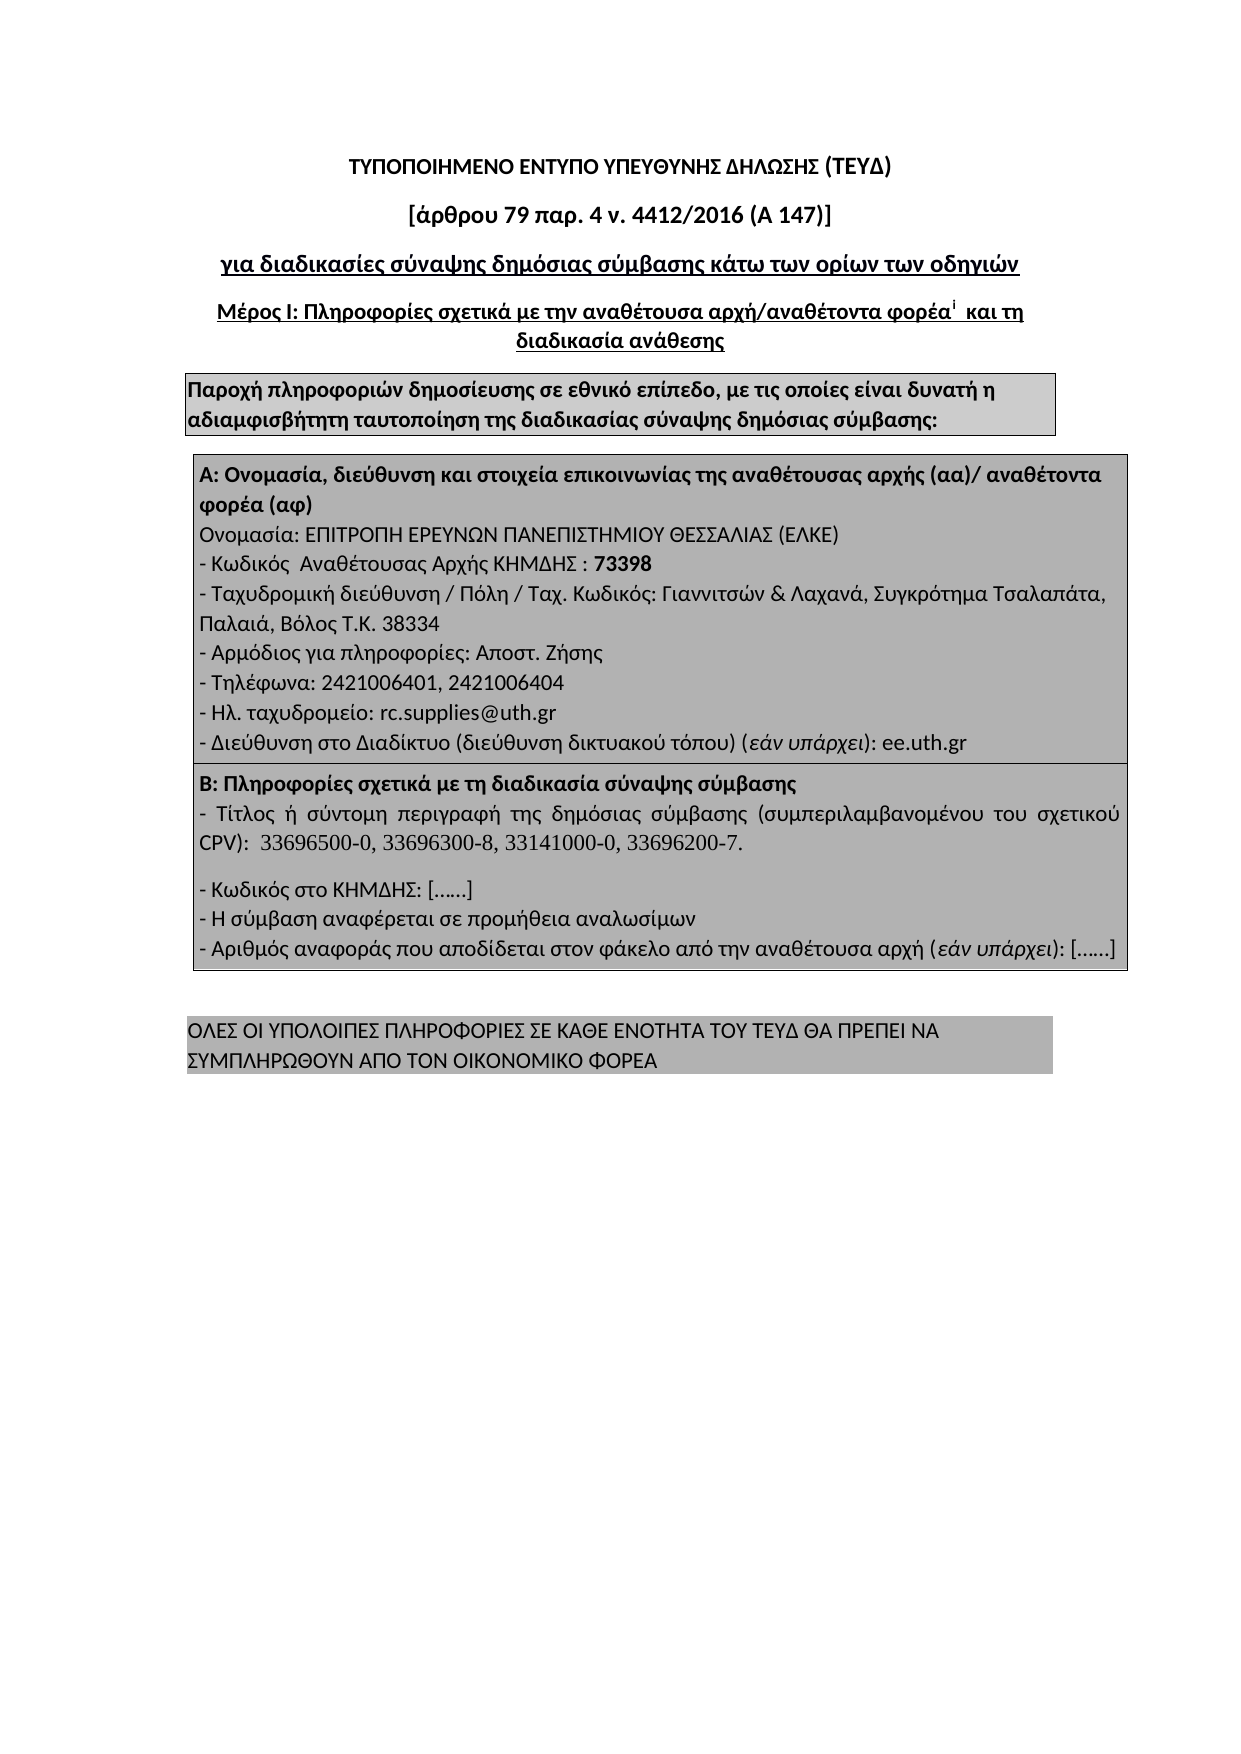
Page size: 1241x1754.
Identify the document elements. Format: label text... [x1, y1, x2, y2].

text ΤΥΠΟΠΟΙΗΜΕΝΟ ΕΝΤΥΠΟ ΥΠΕΥΘΥΝΗΣ ΔΗΛΩΣΗΣ (TEΥΔ) [187, 150, 1053, 181]
table_cell Β: Πληροφορίες σχετικά με τη διαδικασία σύναψης σύμβασης - Τίτλος ή σύντομη περιγραφή της δημόσιας σύμβασης (συμπεριλαμβανομένου του σχετικού CPV): 33696500-0, 33696300-8, 33141000-0, 33696200-7. - Κωδικός στο ΚΗΜΔΗΣ: [……] - Η σύμβαση αναφέρεται σε προμήθεια αναλωσίμων - Αριθμός αναφοράς που αποδίδεται στον φάκελο από την αναθέτουσα αρχή (εάν υπάρχει): [……] [194, 764, 1127, 969]
text Μέρος Ι: Πληροφορίες σχετικά με την αναθέτουσα αρχή/αναθέτοντα φορέα και τη διαδικασία ανάθεσης [187, 297, 1053, 354]
table_header Α: Ονομασία, διεύθυνση και στοιχεία επικοινωνίας της αναθέτουσας αρχής (αα)/ αναθέτοντα φορέα (αφ) Ονομασία: ΕΠΙΤΡΟΠΗ ΕΡΕΥΝΩΝ ΠΑΝΕΠΙΣΤΗΜΙΟΥ ΘΕΣΣΑΛΙΑΣ (ΕΛΚΕ) - Κωδικός Αναθέτουσας Αρχής ΚΗΜΔΗΣ : 73398 - Ταχυδρομική διεύθυνση / Πόλη / Ταχ. Κωδικός: Γιαννιτσών & Λαχανά, Συγκρότημα Τσαλαπάτα, Παλαιά, Βόλος Τ.Κ. 38334 - Αρμόδιος για πληροφορίες: Αποστ. Ζήσης - Τηλέφωνα: 2421006401, 2421006404 - Ηλ. ταχυδρομείο: rc.supplies@uth.gr - Διεύθυνση στο Διαδίκτυο (διεύθυνση δικτυακού τόπου) (εάν υπάρχει): ee.uth.gr [194, 455, 1127, 763]
text [άρθρου 79 παρ. 4 ν. 4412/2016 (Α 147)] [187, 199, 1053, 229]
text για διαδικασίες σύναψης δημόσιας σύμβασης κάτω των ορίων των οδηγιών [187, 248, 1053, 278]
text Παροχή πληροφοριών δημοσίευσης σε εθνικό επίπεδο, με τις οποίες είναι δυνατή η αδιαμφισβήτητη ταυτοποίηση της διαδικασίας σύναψης δημόσιας σύμβασης: [186, 374, 1055, 435]
text ΟΛΕΣ ΟΙ ΥΠΟΛΟΙΠΕΣ ΠΛΗΡΟΦΟΡΙΕΣ ΣΕ ΚΑΘΕ ΕΝΟΤΗΤΑ ΤΟΥ ΤΕΥΔ ΘΑ ΠΡΕΠΕΙ ΝΑ ΣΥΜΠΛΗΡΩΘΟΥΝ ΑΠΟ ΤΟΝ ΟΙΚΟΝΟΜΙΚΟ ΦΟΡΕΑ [187, 1016, 1053, 1074]
